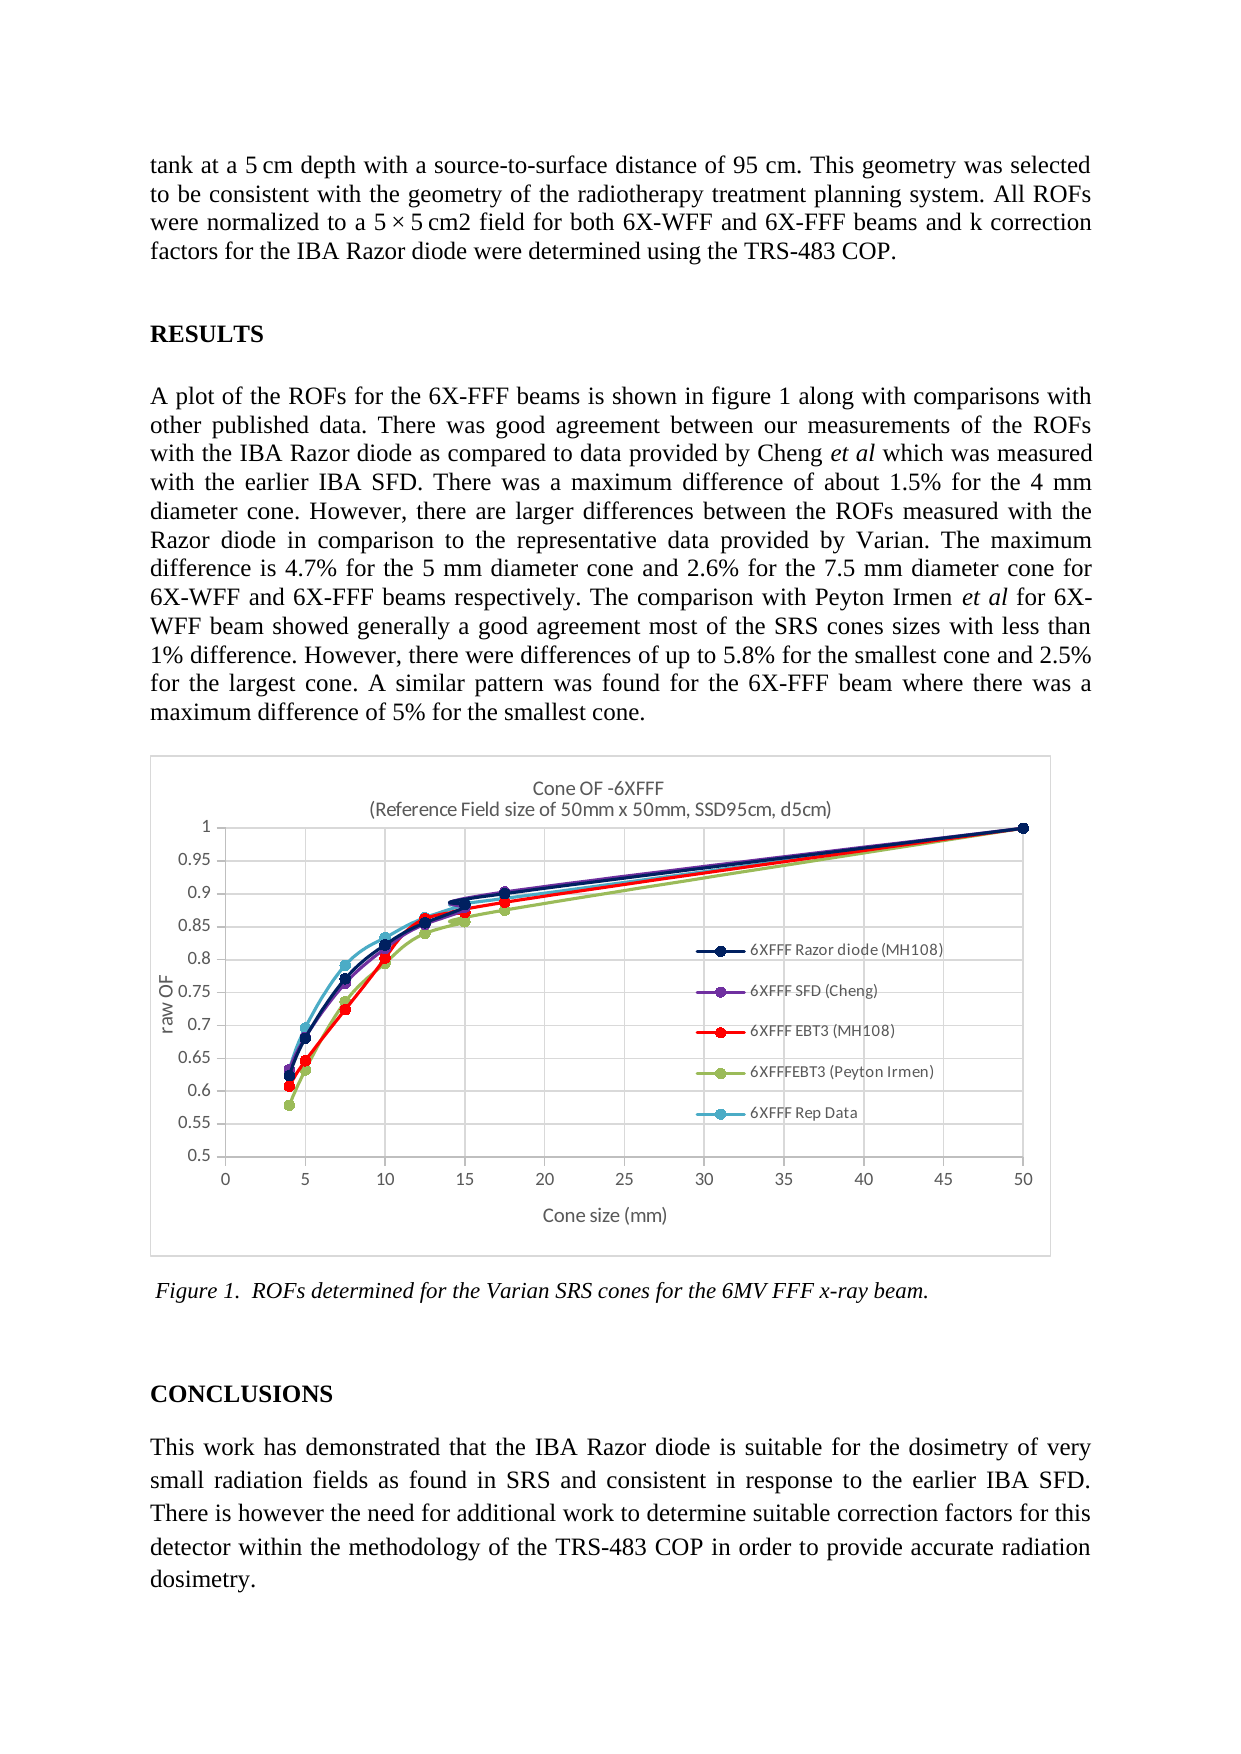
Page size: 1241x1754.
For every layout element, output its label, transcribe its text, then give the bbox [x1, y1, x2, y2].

text CONCLUSIONS [150, 1379, 1093, 1407]
text Figure 1. ROFs determined for the Varian SRS cones for the 6MV FFF x-ray beam. [150, 1278, 1093, 1304]
text RESULTS [150, 319, 1093, 348]
text A plot of the ROFs for the 6X-FFF beams is shown in figure 1 along with comparisons with other published data. There was good agreement between our measurements of the ROFs with the IBA Razor diode as compared to data provided by Cheng et al which was measured with the earlier IBA SFD. There was a maximum difference of about 1.5% for the 4 mm diameter cone. However, there are larger differences between the ROFs measured with the Razor diode in comparison to the representative data provided by Varian. The maximum difference is 4.7% for the 5 mm diameter cone and 2.6% for the 7.5 mm diameter cone for 6X-WFF and 6X-FFF beams respectively. The comparison with Peyton Irmen et al for 6X-WFF beam showed generally a good agreement most of the SRS cones sizes with less than 1% difference. However, there were differences of up to 5.8% for the smallest cone and 2.5% for the largest cone. A similar pattern was found for the 6X-FFF beam where there was a maximum difference of 5% for the smallest cone. [150, 381, 1093, 726]
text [150, 150, 1093, 265]
text This work has demonstrated that the IBA Razor diode is suitable for the dosimetry of very small radiation fields as found in SRS and consistent in response to the earlier IBA SFD. There is however the need for additional work to determine suitable correction factors for this detector within the methodology of the TRS-483 COP in order to provide accurate radiation dosimetry. [150, 1432, 1093, 1593]
